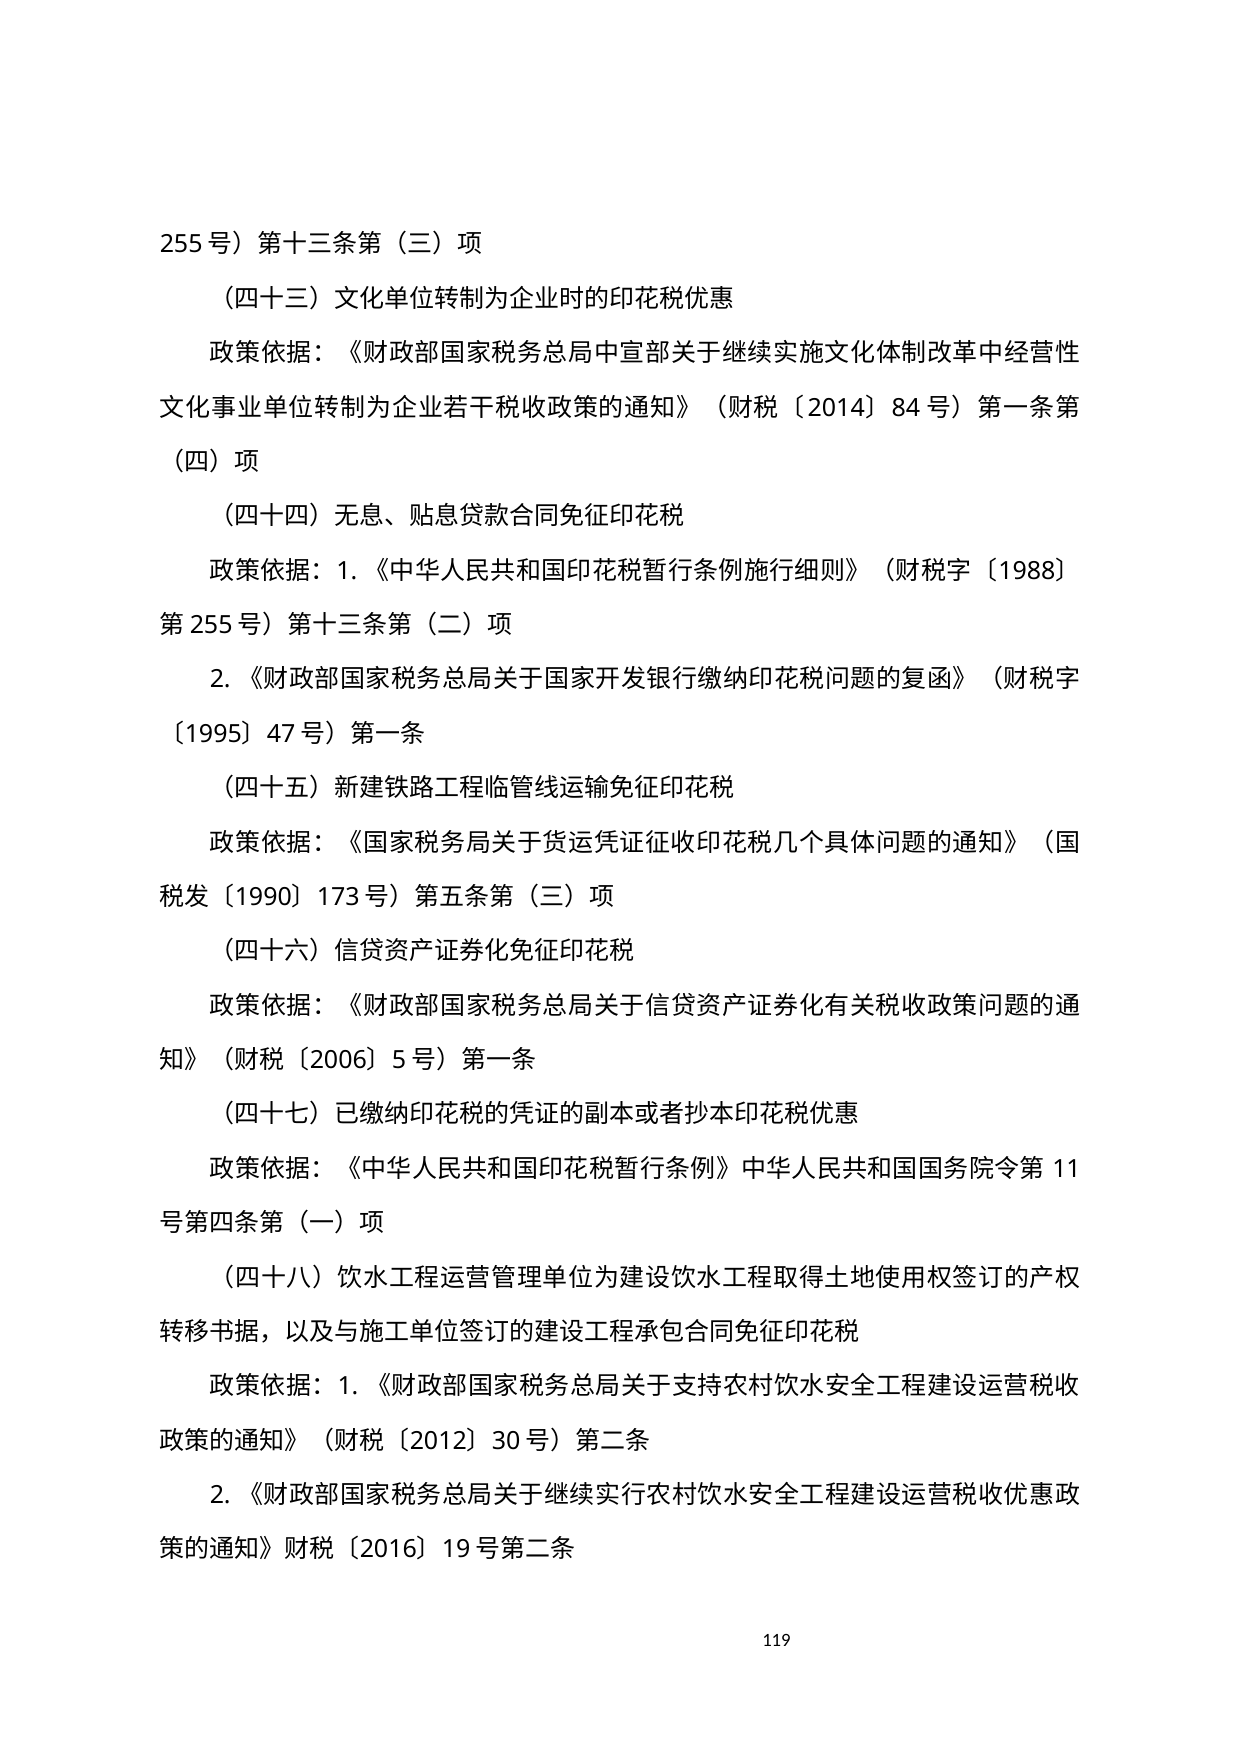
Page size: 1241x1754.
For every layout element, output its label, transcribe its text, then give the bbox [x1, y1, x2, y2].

text （四十六）信贷资产证券化免征印花税 [159, 931, 1081, 967]
text （四十八）饮水工程运营管理单位为建设饮水工程取得土地使用权签订的产权转移书据，以及与施工单位签订的建设工程承包合同免征印花税 [159, 1257, 1081, 1348]
text 2. 《财政部国家税务总局关于继续实行农村饮水安全工程建设运营税收优惠政策的通知》财税〔2016〕19号第二条 [159, 1474, 1081, 1565]
text （四十五）新建铁路工程临管线运输免征印花税 [159, 768, 1081, 804]
text 政策依据：1. 《财政部国家税务总局关于支持农村饮水安全工程建设运营税收政策的通知》（财税〔2012〕30号）第二条 [159, 1366, 1081, 1456]
text 政策依据：《中华人民共和国印花税暂行条例》中华人民共和国国务院令第11号第四条第（一）项 [159, 1148, 1081, 1239]
text 政策依据：《财政部国家税务总局关于信贷资产证券化有关税收政策问题的通知》（财税〔2006〕5号）第一条 [159, 985, 1081, 1076]
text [159, 224, 1081, 260]
text 政策依据：《国家税务局关于货运凭证征收印花税几个具体问题的通知》（国税发〔1990〕173号）第五条第（三）项 [159, 822, 1081, 913]
text 2. 《财政部国家税务总局关于国家开发银行缴纳印花税问题的复函》（财税字〔1995〕47号）第一条 [159, 659, 1081, 749]
text （四十七）已缴纳印花税的凭证的副本或者抄本印花税优惠 [159, 1094, 1081, 1130]
text （四十三）文化单位转制为企业时的印花税优惠 [159, 278, 1081, 314]
text 政策依据：《财政部国家税务总局中宣部关于继续实施文化体制改革中经营性文化事业单位转制为企业若干税收政策的通知》（财税〔2014〕84号）第一条第（四）项 [159, 333, 1081, 478]
text 政策依据：1. 《中华人民共和国印花税暂行条例施行细则》（财税字〔1988〕第255号）第十三条第（二）项 [159, 550, 1081, 641]
text （四十四）无息、贴息贷款合同免征印花税 [159, 496, 1081, 532]
